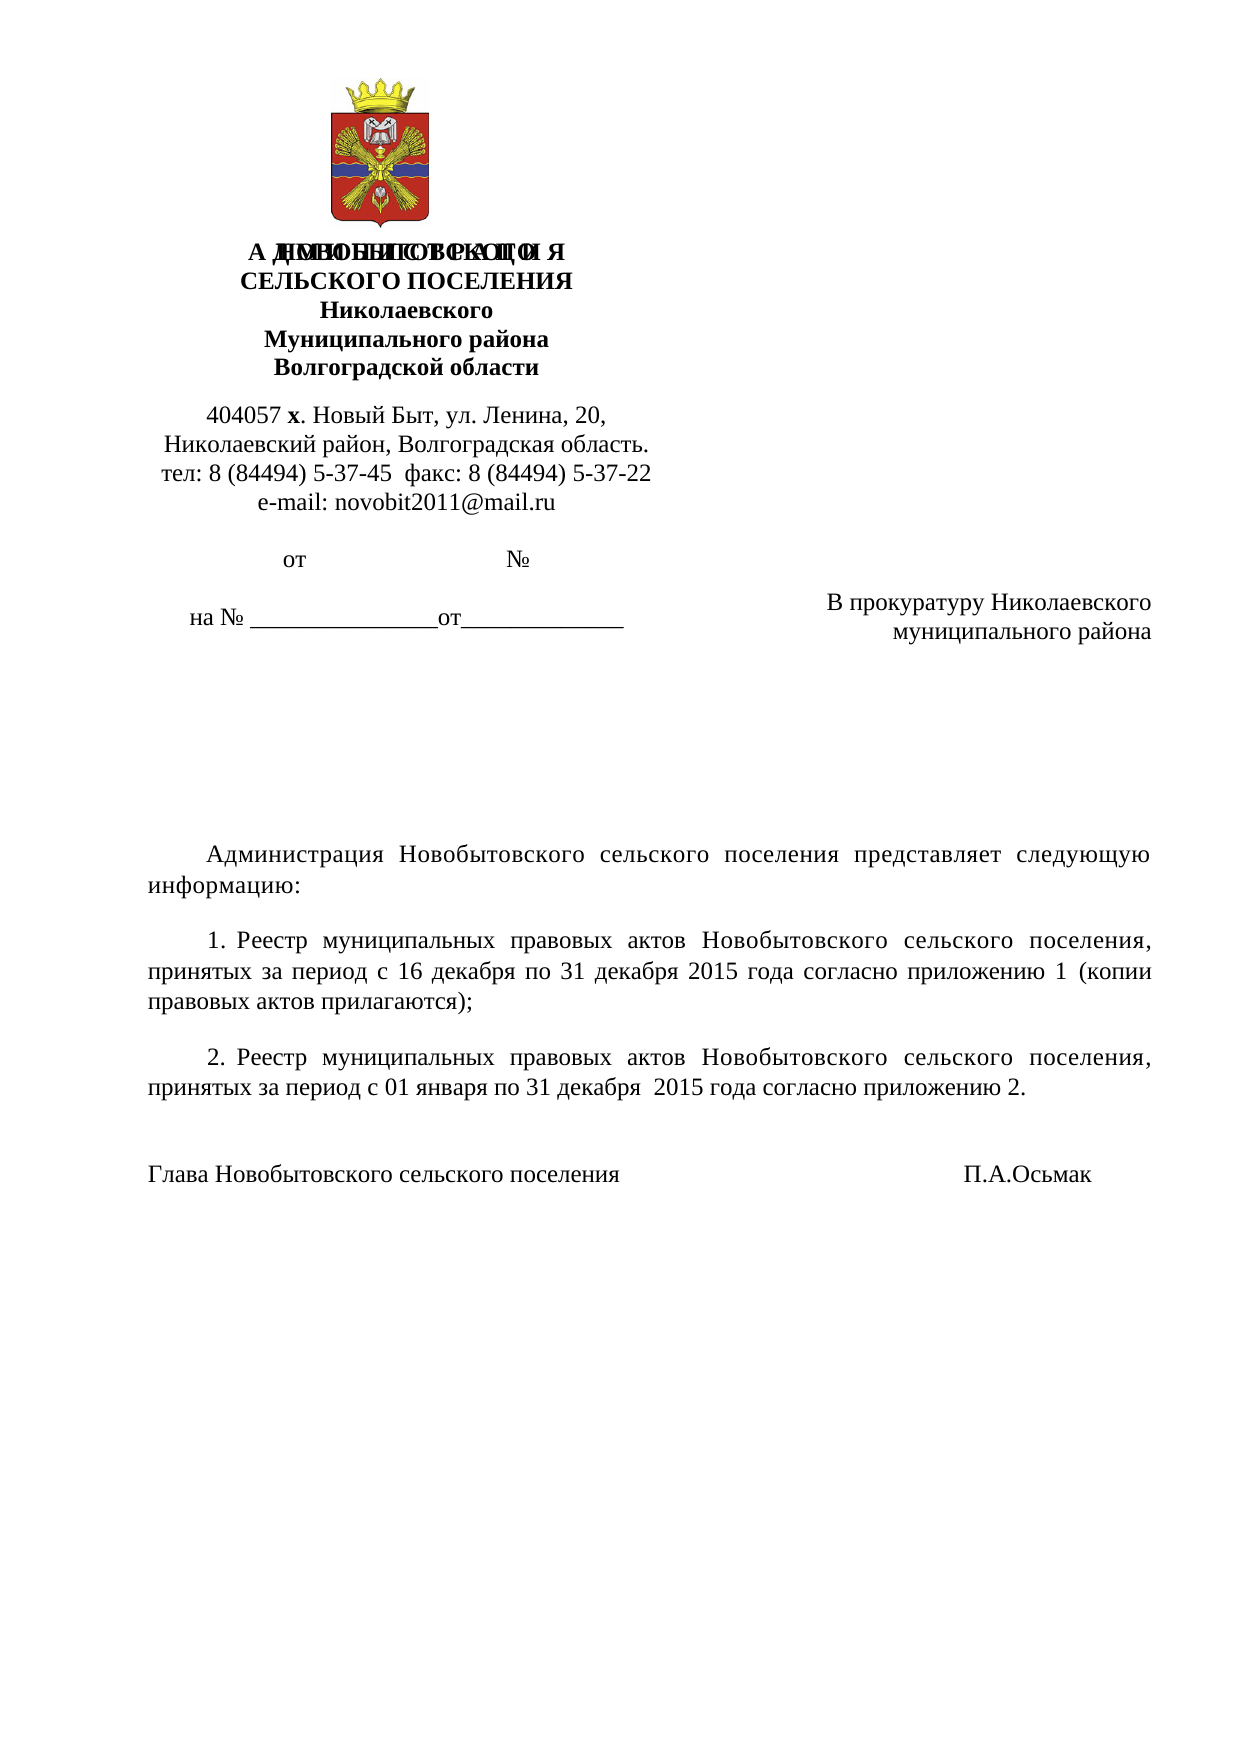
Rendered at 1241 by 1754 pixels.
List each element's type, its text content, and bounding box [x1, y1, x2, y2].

text Администрация Новобытовского сельского поселения представляет следующую информацию: [148, 838, 1152, 899]
text на № _______________от_____________ [150, 602, 663, 630]
text Николаевский район, Волгоградская область. [150, 429, 663, 458]
picture [331, 78, 429, 229]
text Муниципального района [150, 324, 663, 352]
text В прокуратуру Николаевского [148, 587, 1152, 616]
text СЕЛЬСКОГО ПОСЕЛЕНИЯ [150, 266, 663, 295]
text от № [150, 544, 663, 573]
text 404057 х. Новый Быт, ул. Ленина, 20, [150, 400, 663, 429]
text Волгоградской области [150, 352, 663, 381]
list Реестр муниципальных правовых актов Новобытовского сельского поселения, принятых за период с 16 декабря по 31 декабря 2015 года согласно приложению 1 (копии правовых актов прилагаются); [148, 924, 1152, 1016]
text тел: 8 (84494) 5-37-45 факс: 8 (84494) 5-37-22 [150, 458, 663, 487]
list Реестр муниципальных правовых актов Новобытовского сельского поселения, принятых за период с 01 января по 31 декабря 2015 года согласно приложению 2. [148, 1041, 1152, 1102]
text НОВОБЫТОВСКОГО [150, 237, 663, 266]
text муниципального района [148, 616, 1152, 644]
text Николаевского [150, 295, 663, 324]
text Глава Новобытовского сельского поселения П.А.Осьмак [148, 1159, 1152, 1188]
text e-mail: novobit2011@mail.ru [150, 487, 663, 515]
